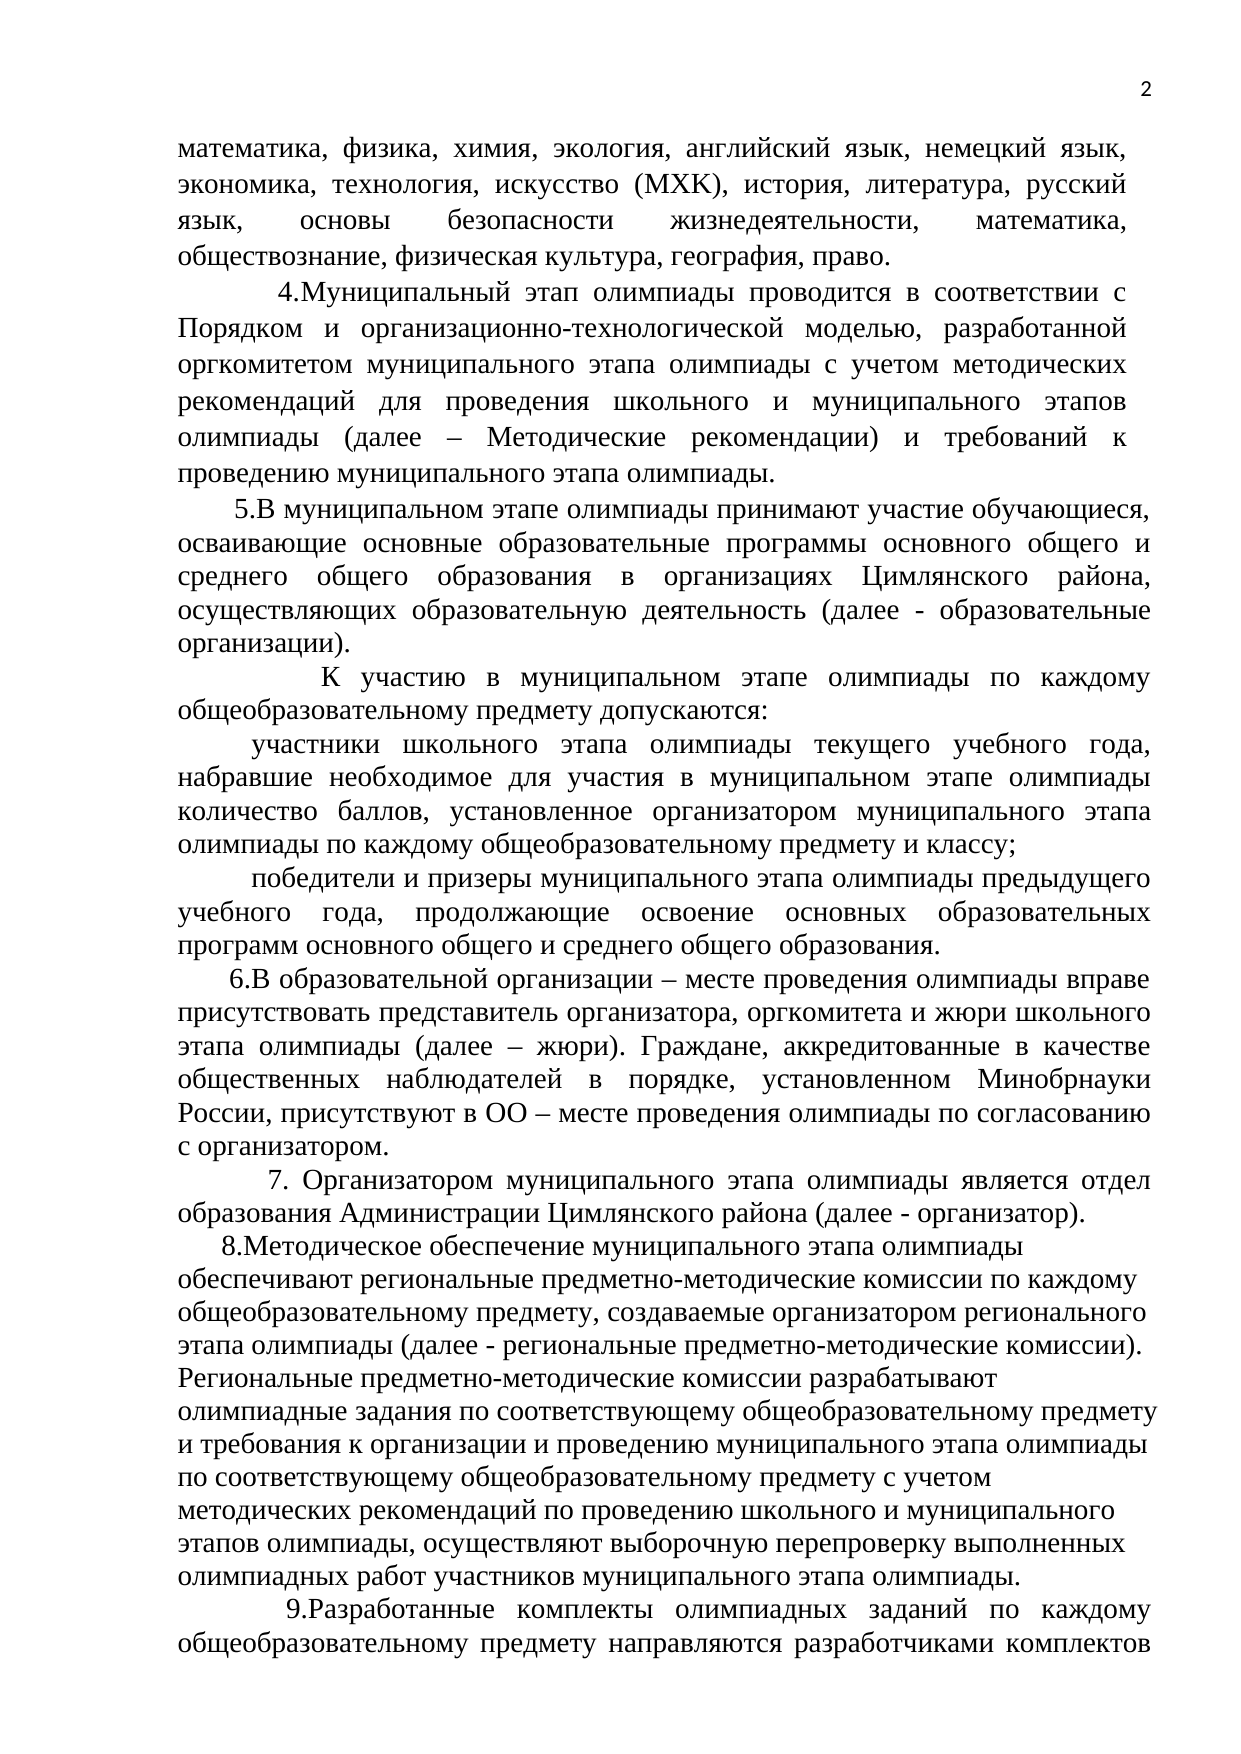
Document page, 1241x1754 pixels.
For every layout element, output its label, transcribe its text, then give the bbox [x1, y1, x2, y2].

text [177, 1591, 1152, 1658]
text К участию в муниципальном этапе олимпиады по каждому общеобразовательному предмету допускаются: [177, 659, 1152, 726]
list победители и призеры муниципального этапа олимпиады предыдущего учебного года, продолжающие освоение основных образовательных программ основного общего и среднего общего образования. [177, 860, 1152, 961]
text 4.Муниципальный этап олимпиады проводится в соответствии с Порядком и организационно-технологической моделью, разработанной оргкомитетом муниципального этапа олимпиады с учетом методических рекомендаций для проведения школьного и муниципального этапов олимпиады (далее – Методические рекомендации) и требований к проведению муниципального этапа олимпиады. [177, 274, 1127, 489]
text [177, 130, 1127, 272]
text 7. Организатором муниципального этапа олимпиады является отдел образования Администрации Цимлянского района (далее - организатор). [177, 1162, 1152, 1229]
text 6.В образовательной организации – месте проведения олимпиады вправе присутствовать представитель организатора, оргкомитета и жюри школьного этапа олимпиады (далее – жюри). Граждане, аккредитованные в качестве общественных наблюдателей в порядке, установленном Минобрнауки России, присутствуют в ОО – месте проведения олимпиады по согласованию с организатором. [177, 961, 1152, 1162]
text 5.В муниципальном этапе олимпиады принимают участие обучающиеся, осваивающие основные образовательные программы основного общего и среднего общего образования в организациях Цимлянского района, осуществляющих образовательную деятельность (далее - образовательные организации). [177, 491, 1152, 659]
list участники школьного этапа олимпиады текущего учебного года, набравшие необходимое для участия в муниципальном этапе олимпиады количество баллов, установленное организатором муниципального этапа олимпиады по каждому общеобразовательному предмету и классу; [177, 726, 1152, 860]
text 8.Методическое обеспечение муниципального этапа олимпиады обеспечивают региональные предметно-методические комиссии по каждому общеобразовательному предмету, создаваемые организатором регионального этапа олимпиады (далее - региональные предметно-методические комиссии). Региональные предметно-методические комиссии разрабатывают олимпиадные задания по соответствующему общеобразовательному предмету и требования к организации и проведению муниципального этапа олимпиады по соответствующему общеобразовательному предмету с учетом методических рекомендаций по проведению школьного и муниципального этапов олимпиады, осуществляют выборочную перепроверку выполненных олимпиадных работ участников муниципального этапа олимпиады. [177, 1229, 1160, 1591]
